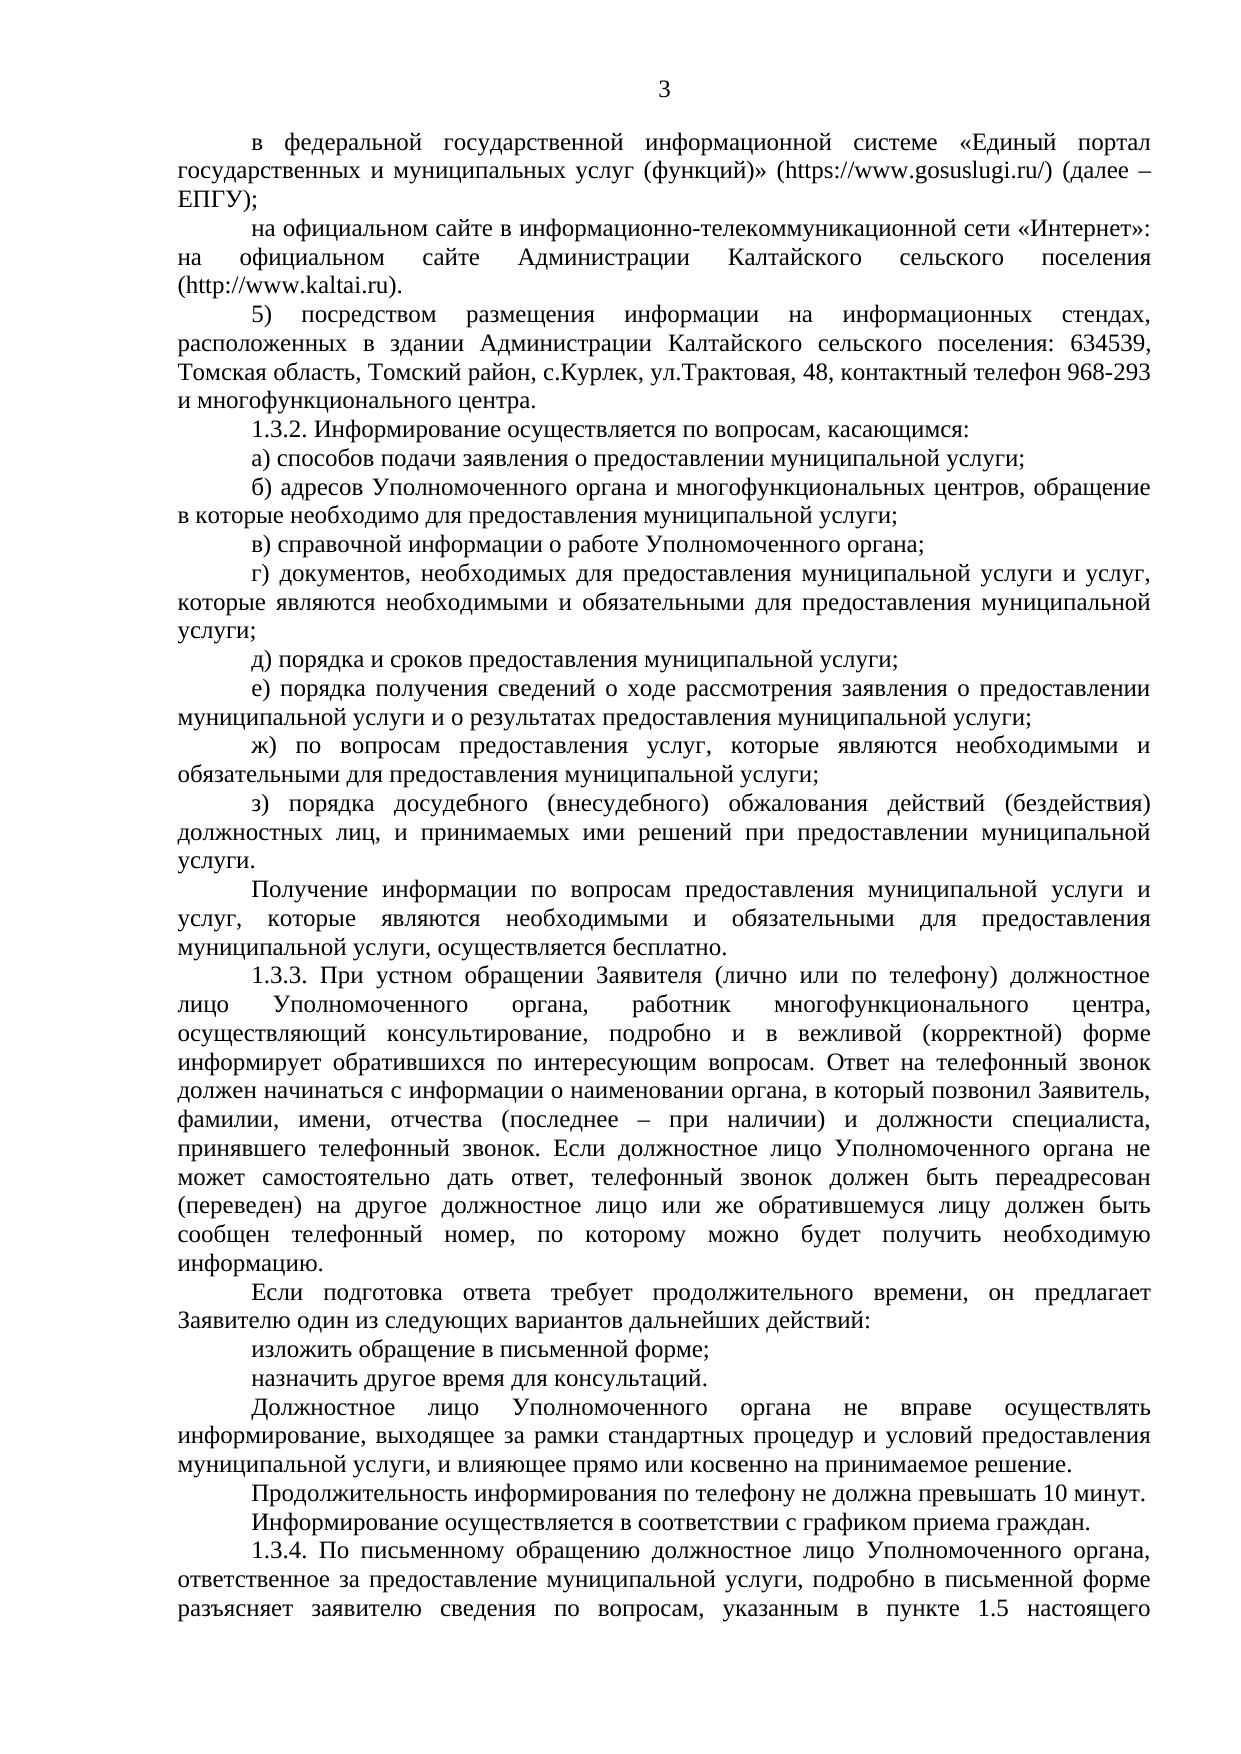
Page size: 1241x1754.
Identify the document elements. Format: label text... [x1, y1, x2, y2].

text 1.3.3. При устном обращении Заявителя (лично или по телефону) должностное лицо Уполномоченного органа, работник многофункционального центра, осуществляющий консультирование, подробно и в вежливой (корректной) форме информирует обратившихся по интересующим вопросам. Ответ на телефонный звонок должен начинаться с информации о наименовании органа, в который позвонил Заявитель, фамилии, имени, отчества (последнее – при наличии) и должности специалиста, принявшего телефонный звонок. Если должностное лицо Уполномоченного органа не может самостоятельно дать ответ, телефонный звонок должен быть переадресован (переведен) на другое должностное лицо или же обратившемуся лицу должен быть сообщен телефонный номер, по которому можно будет получить необходимую информацию. [177, 960, 1152, 1277]
text Если подготовка ответа требует продолжительного времени, он предлагает Заявителю один из следующих вариантов дальнейших действий: [177, 1277, 1152, 1334]
text б) адресов Уполномоченного органа и многофункциональных центров, обращение в которые необходимо для предоставления муниципальной услуги; [177, 472, 1152, 529]
text а) способов подачи заявления о предоставлении муниципальной услуги; [177, 443, 1152, 472]
text Должностное лицо Уполномоченного органа не вправе осуществлять информирование, выходящее за рамки стандартных процедур и условий предоставления муниципальной услуги, и влияющее прямо или косвенно на принимаемое решение. [177, 1392, 1152, 1478]
text 5) посредством размещения информации на информационных стендах, расположенных в здании Администрации Калтайского сельского поселения: 634539, Томская область, Томский район, с.Курлек, ул.Трактовая, 48, контактный телефон 968-293 и многофункционального центра. [177, 299, 1152, 414]
text изложить обращение в письменной форме; [177, 1334, 1152, 1363]
text з) порядка досудебного (внесудебного) обжалования действий (бездействия) должностных лиц, и принимаемых ими решений при предоставлении муниципальной услуги. [177, 788, 1152, 874]
text д) порядка и сроков предоставления муниципальной услуги; [177, 644, 1152, 673]
text в федеральной государственной информационной системе «Единый портал государственных и муниципальных услуг (функций)» (https://www.gosuslugi.ru/) (далее – ЕПГУ); [177, 127, 1152, 213]
text Получение информации по вопросам предоставления муниципальной услуги и услуг, которые являются необходимыми и обязательными для предоставления муниципальной услуги, осуществляется бесплатно. [177, 874, 1152, 960]
text назначить другое время для консультаций. [177, 1363, 1152, 1392]
text в) справочной информации о работе Уполномоченного органа; [177, 529, 1152, 558]
text г) документов, необходимых для предоставления муниципальной услуги и услуг, которые являются необходимыми и обязательными для предоставления муниципальной услуги; [177, 558, 1152, 644]
text Продолжительность информирования по телефону не должна превышать 10 минут. [177, 1478, 1152, 1507]
text 1.3.2. Информирование осуществляется по вопросам, касающимся: [177, 414, 1152, 443]
text на официальном сайте в информационно-телекоммуникационной сети «Интернет»: на официальном сайте Администрации Калтайского сельского поселения (http://www.kaltai.ru). [177, 213, 1152, 299]
text ж) по вопросам предоставления услуг, которые являются необходимыми и обязательными для предоставления муниципальной услуги; [177, 730, 1152, 788]
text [177, 1535, 1152, 1622]
text е) порядка получения сведений о ходе рассмотрения заявления о предоставлении муниципальной услуги и о результатах предоставления муниципальной услуги; [177, 673, 1152, 730]
text Информирование осуществляется в соответствии с графиком приема граждан. [177, 1507, 1152, 1535]
